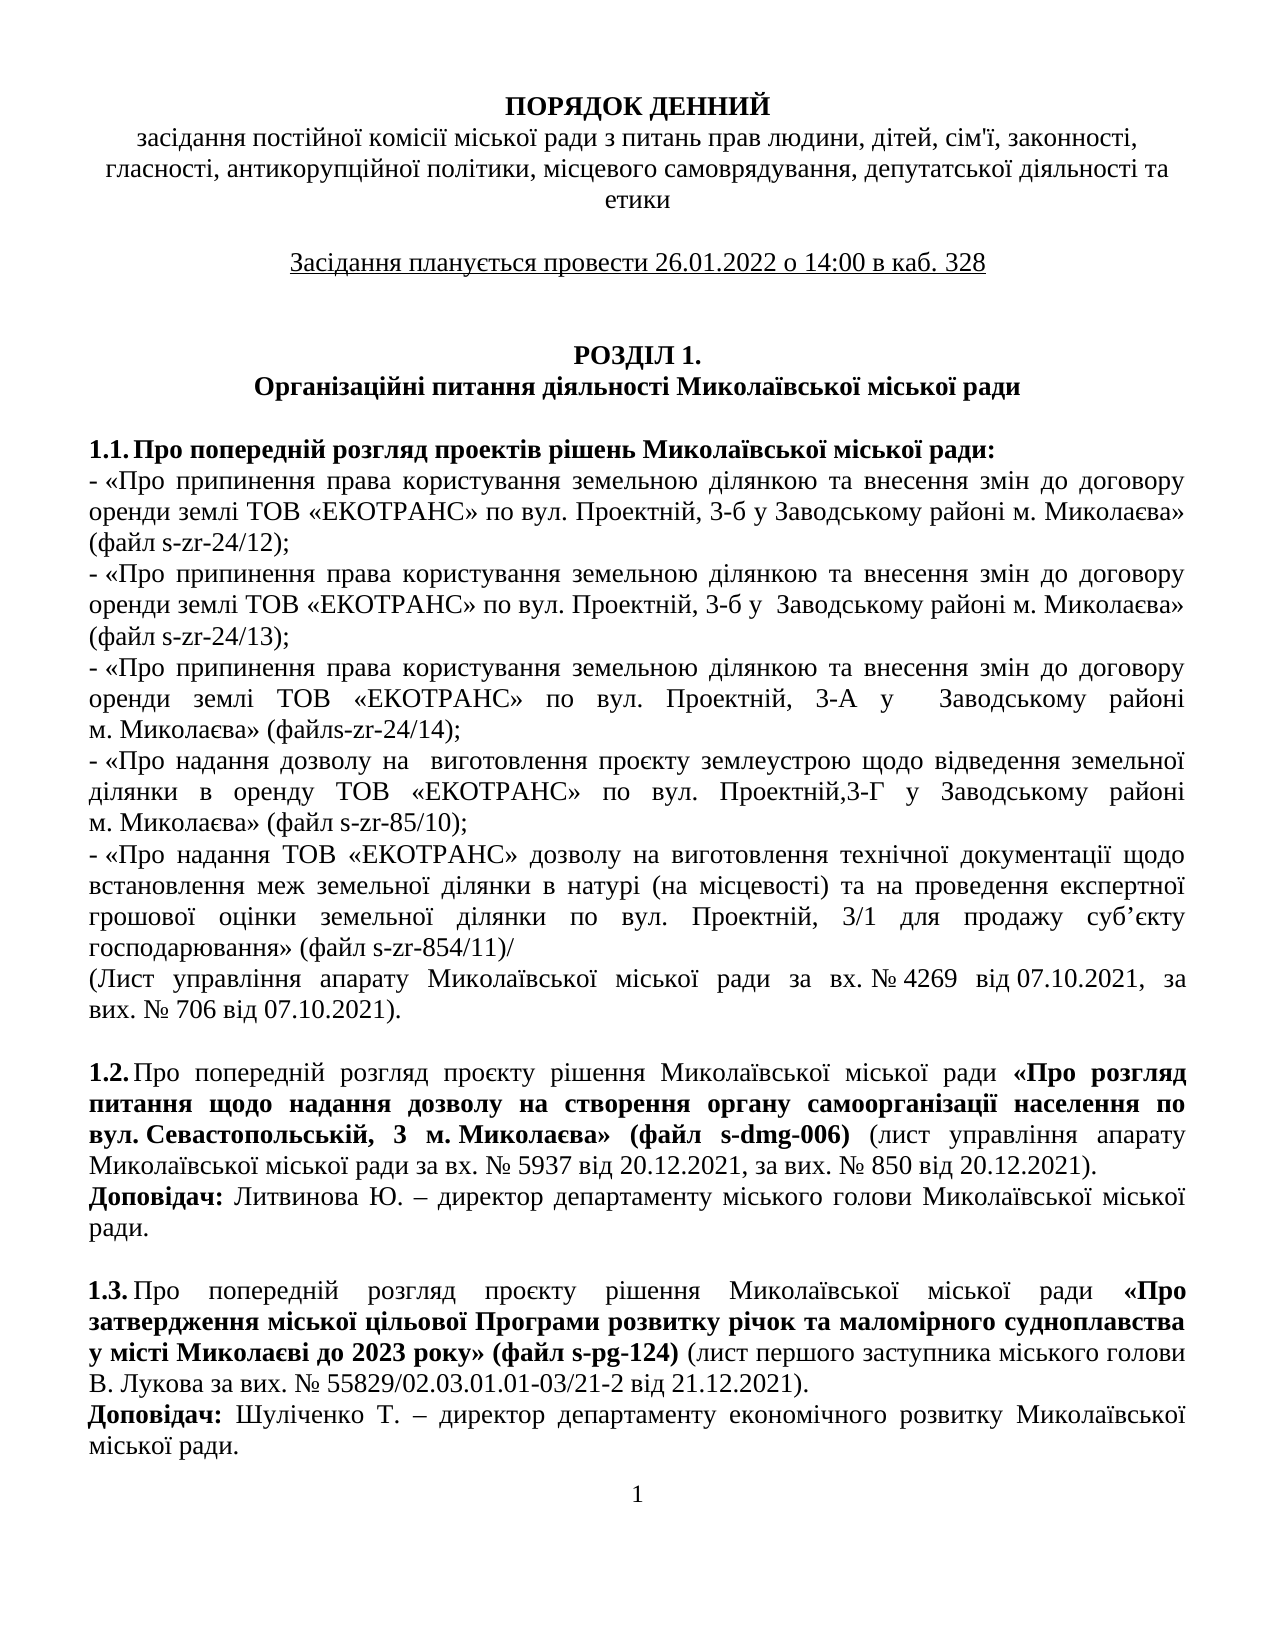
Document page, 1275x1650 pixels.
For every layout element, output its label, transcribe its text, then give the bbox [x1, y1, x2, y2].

text Доповідач: Шуліченко Т. – директор департаменту економічного розвитку Миколаївської міської ради. [87, 1398, 1186, 1461]
text - «Про надання дозволу на виготовлення проєкту землеустрою щодо відведення земельної ділянки в оренду ТОВ «ЕКОТРАНС» по вул. Проектній,3-Г у Заводському районі м. Миколаєва» (файл s-zr-85/10); [89, 744, 1186, 838]
text (Лист управління апарату Миколаївської міської ради за вх. № 4269 від 07.10.2021, за вих. № 706 від 07.10.2021). [89, 962, 1186, 1024]
text Доповідач: Литвинова Ю. – директор департаменту міського голови Миколаївської міської ради. [89, 1180, 1186, 1243]
list Про попередній розгляд проєкту рішення Миколаївської міської ради «Про затвердження міської цільової Програми розвитку річок та маломірного судноплавства у місті Миколаєві до 2023 року» (файл s-pg-124) (лист першого заступника міського голови В. Лукова за вих. № 55829/02.03.01.01-03/21-2 від 21.12.2021). [87, 1274, 1186, 1398]
text ПОРЯДОК ДЕННИЙ [89, 90, 1186, 121]
text Засідання планується провести 26.01.2022 о 14:00 в каб. 328 [89, 246, 1186, 277]
text - «Про надання ТОВ «ЕКОТРАНС» дозволу на виготовлення технічної документації щодо встановлення меж земельної ділянки в натурі (на місцевості) та на проведення експертної грошової оцінки земельної ділянки по вул. Проектній, 3/1 для продажу суб’єкту господарювання» (файл s-zr-854/11)/ [89, 838, 1186, 962]
text - «Про припинення права користування земельною ділянкою та внесення змін до договору оренди землі ТОВ «ЕКОТРАНС» по вул. Проектній, 3-б у Заводському районі м. Миколаєва» (файл s-zr-24/13); [89, 557, 1186, 651]
text РОЗДІЛ 1. [89, 339, 1186, 371]
list Про попередній розгляд проєкту рішення Миколаївської міської ради «Про розгляд питання щодо надання дозволу на створення органу самоорганізації населення по вул. Севастопольській, 3 м. Миколаєва» (файл s-dmg-006) (лист управління апарату Миколаївської міської ради за вх. № 5937 від 20.12.2021, за вих. № 850 від 20.12.2021). [89, 1056, 1186, 1180]
text засідання постійної комісії міської ради з питань прав людини, дітей, сім'ї, законності, гласності, антикорупційної політики, місцевого самоврядування, депутатської діяльності та етики [89, 121, 1186, 215]
text Організаційні питання діяльності Миколаївської міської ради [89, 371, 1186, 402]
list Про попередній розгляд проектів рішень Миколаївської міської ради: [89, 433, 1186, 464]
text - «Про припинення права користування земельною ділянкою та внесення змін до договору оренди землі ТОВ «ЕКОТРАНС» по вул. Проектній, 3-б у Заводському районі м. Миколаєва» (файл s-zr-24/12); [89, 464, 1186, 557]
text - «Про припинення права користування земельною ділянкою та внесення змін до договору оренди землі ТОВ «ЕКОТРАНС» по вул. Проектній, 3-А у Заводському районі м. Миколаєва» (файлs-zr-24/14); [89, 651, 1186, 744]
